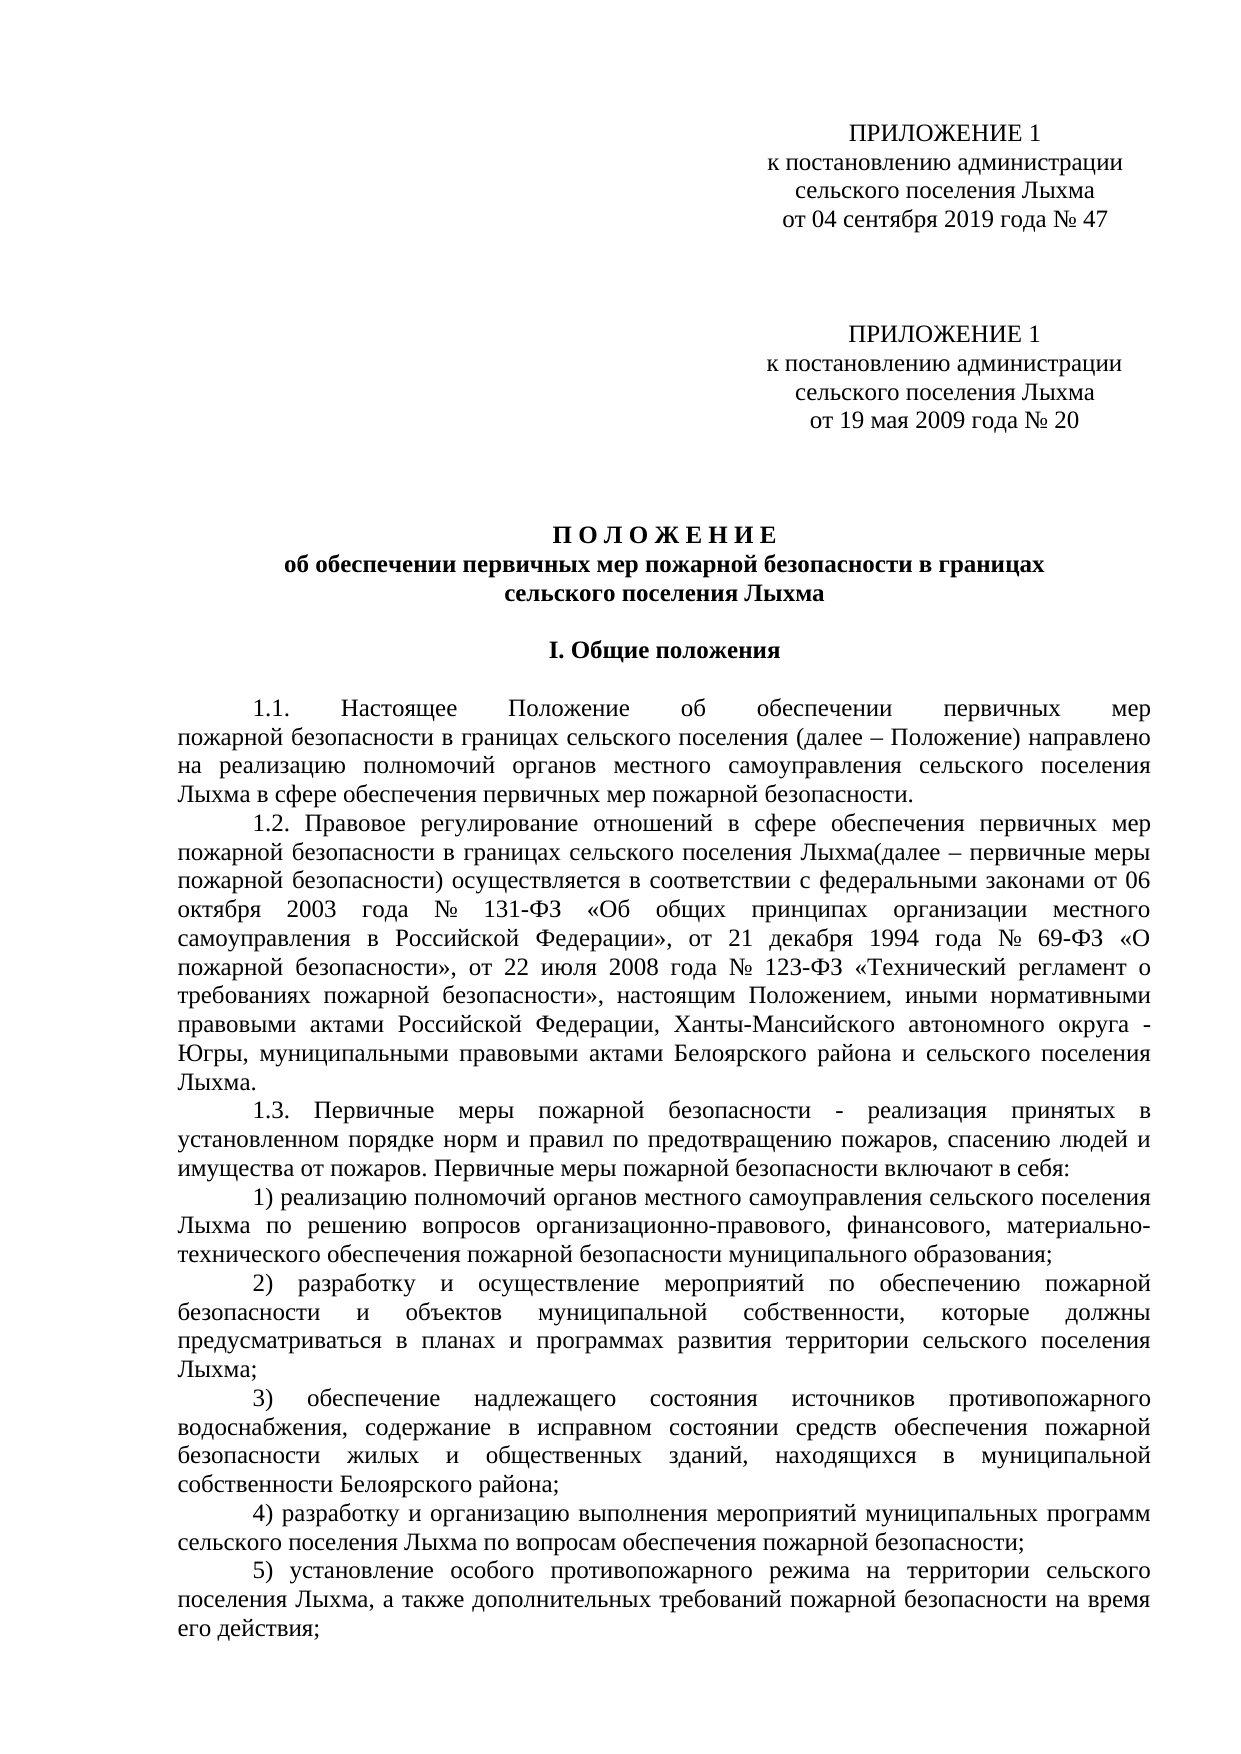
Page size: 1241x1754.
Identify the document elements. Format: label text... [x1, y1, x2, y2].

text 1) реализацию полномочий органов местного самоуправления сельского поселения Лыхма по решению вопросов организационно-правового, финансового, материально-технического обеспечения пожарной безопасности муниципального образования; [177, 1182, 1152, 1268]
text I. Общие положения [177, 636, 1152, 664]
text ПРИЛОЖЕНИЕ 1 [737, 319, 1152, 348]
text 1.2. Правовое регулирование отношений в сфере обеспечения первичных мер пожарной безопасности в границах сельского поселения Лыхма(далее – первичные меры пожарной безопасности) осуществляется в соответствии с федеральными законами от 06 октября 2003 года № 131-ФЗ «Об общих принципах организации местного самоуправления в Российской Федерации», от 21 декабря 1994 года № 69-ФЗ «О пожарной безопасности», от 22 июля 2008 года № 123-ФЗ «Технический регламент о требованиях пожарной безопасности», настоящим Положением, иными нормативными правовыми актами Российской Федерации, Ханты-Мансийского автономного округа - Югры, муниципальными правовыми актами Белоярского района и сельского поселения Лыхма. [177, 808, 1152, 1096]
text ПРИЛОЖЕНИЕ 1 [738, 118, 1152, 147]
text от 04 сентября 2019 года № 47 [738, 204, 1152, 233]
text 1.1. Настоящее Положение об обеспечении первичных мер пожарной безопасности в границах сельского поселения (далее – Положение) направлено на реализацию полномочий органов местного самоуправления сельского поселения Лыхма в сфере обеспечения первичных мер пожарной безопасности. [177, 693, 1152, 808]
text П О Л О Ж Е Н И Е [177, 521, 1152, 549]
text 1.3. Первичные меры пожарной безопасности - реализация принятых в установленном порядке норм и правил по предотвращению пожаров, спасению людей и имущества от пожаров. Первичные меры пожарной безопасности включают в себя: [177, 1096, 1152, 1182]
text 4) разработку и организацию выполнения мероприятий муниципальных программ сельского поселения Лыхма по вопросам обеспечения пожарной безопасности; [177, 1498, 1152, 1556]
text об обеспечении первичных мер пожарной безопасности в границах [177, 549, 1152, 578]
text к постановлению администрации сельского поселения Лыхма [738, 147, 1152, 204]
text сельского поселения Лыхма [177, 578, 1152, 607]
text 3) обеспечение надлежащего состояния источников противопожарного водоснабжения, содержание в исправном состоянии средств обеспечения пожарной безопасности жилых и общественных зданий, находящихся в муниципальной собственности Белоярского района; [177, 1383, 1152, 1498]
text к постановлению администрации сельского поселения Лыхма [737, 348, 1152, 406]
text 5) установление особого противопожарного режима на территории сельского поселения Лыхма, а также дополнительных требований пожарной безопасности на время его действия; [177, 1556, 1152, 1642]
text 2) разработку и осуществление мероприятий по обеспечению пожарной безопасности и объектов муниципальной собственности, которые должны предусматриваться в планах и программах развития территории сельского поселения Лыхма; [177, 1268, 1152, 1383]
text от 19 мая 2009 года № 20 [737, 406, 1152, 434]
